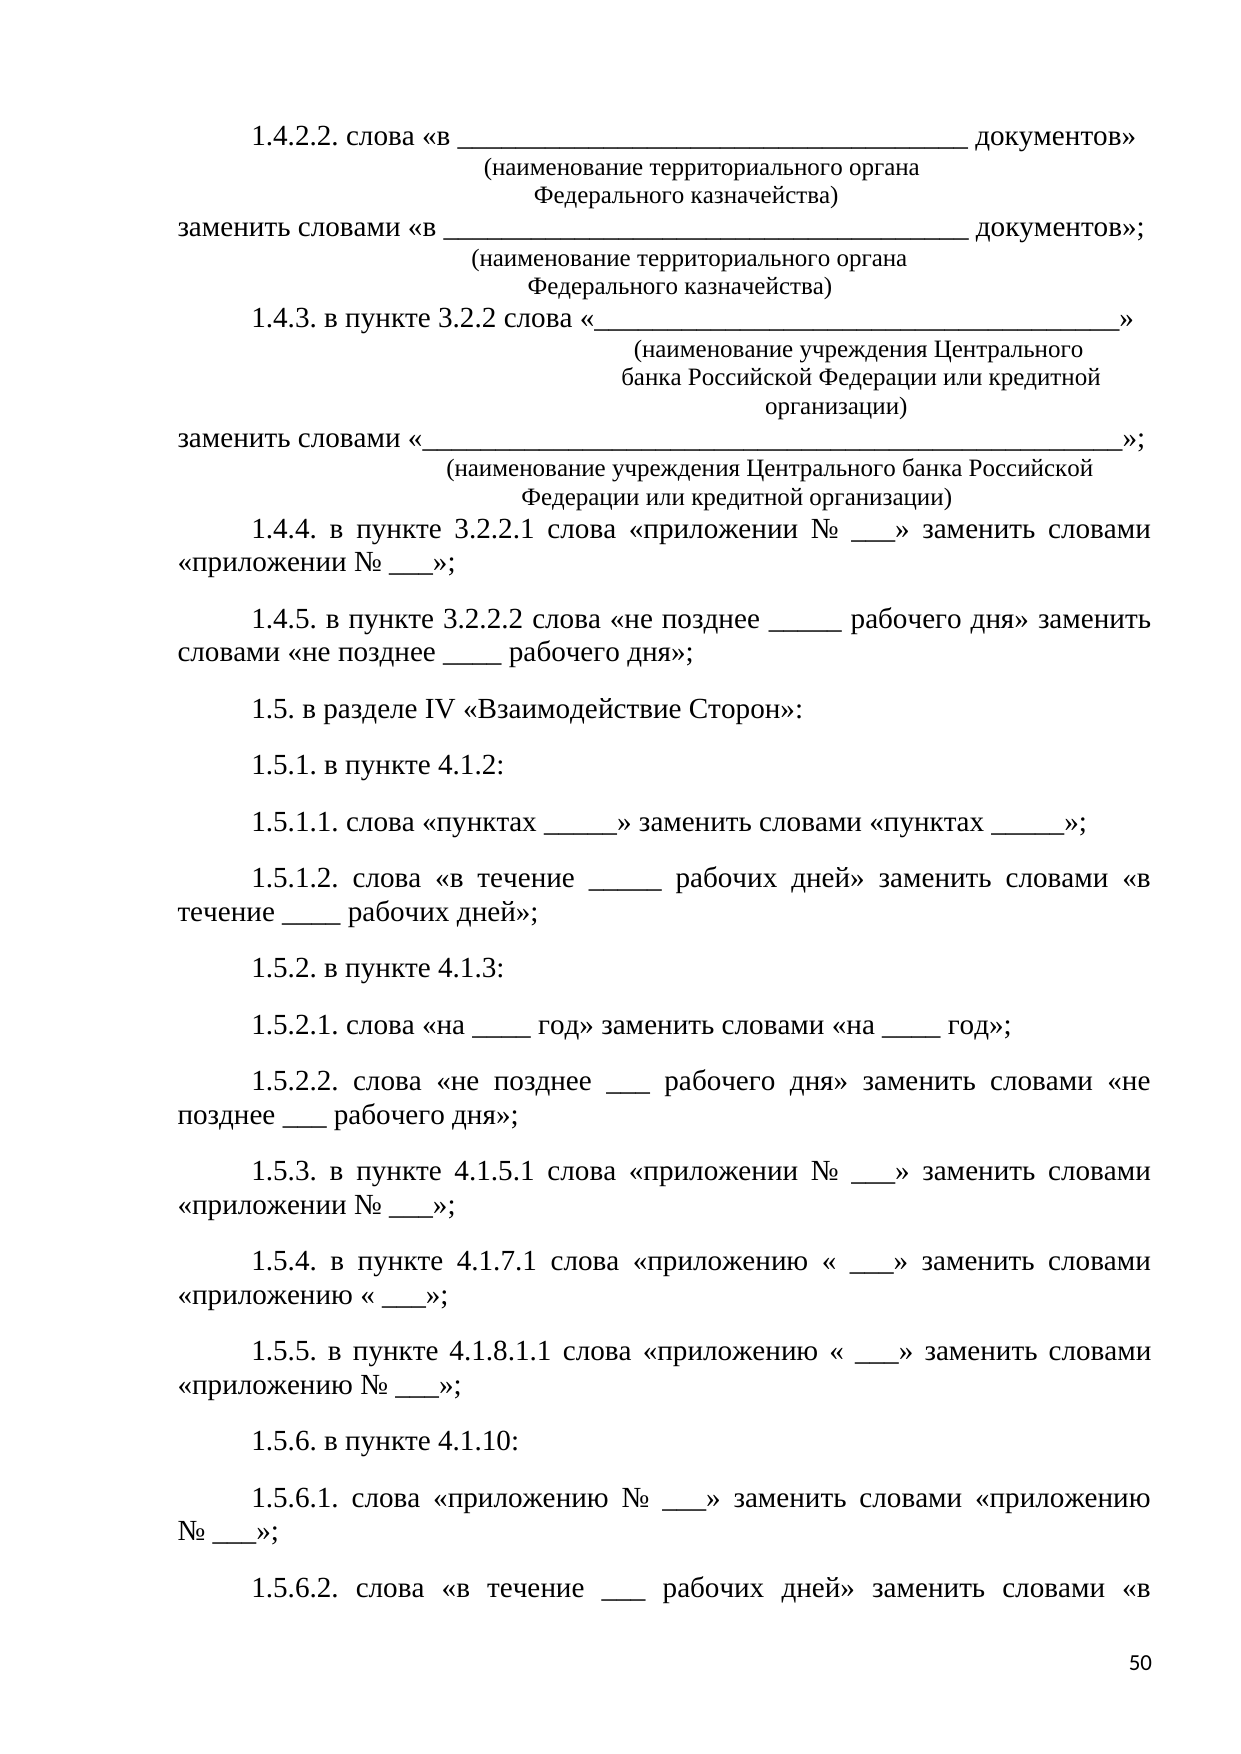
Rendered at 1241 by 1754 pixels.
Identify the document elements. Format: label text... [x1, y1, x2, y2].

text Федерации или кредитной организации) [177, 482, 1152, 511]
text 1.5.6.1. слова «приложению № ___» заменить словами «приложению № ___»; [177, 1480, 1152, 1547]
text Федерального казначейства) [177, 180, 1152, 209]
text 1.5. в разделе IV «Взаимодействие Сторон»: [177, 691, 1152, 724]
text банка Российской Федерации или кредитной [177, 362, 1152, 391]
text заменить словами «в ____________________________________ документов»; [177, 209, 1152, 243]
text 1.5.1. в пункте 4.1.2: [177, 747, 1152, 781]
text 1.5.3. в пункте 4.1.5.1 слова «приложении № ___» заменить словами «приложении № ___»; [177, 1153, 1152, 1220]
text 1.5.2. в пункте 4.1.3: [177, 950, 1152, 984]
text 1.5.1.2. слова «в течение _____ рабочих дней» заменить словами «в течение ____ рабочих дней»; [177, 860, 1152, 927]
text 1.5.6. в пункте 4.1.10: [177, 1423, 1152, 1457]
text 1.5.2.1. слова «на ____ год» заменить словами «на ____ год»; [177, 1007, 1152, 1040]
text организации) [177, 391, 1152, 420]
text заменить словами «________________________________________________»; [177, 420, 1152, 453]
text (наименование учреждения Центрального [177, 334, 1152, 362]
text 1.5.1.1. слова «пунктах _____» заменить словами «пунктах _____»; [177, 804, 1152, 837]
text 1.4.2.2. слова «в ___________________________________ документов» [177, 118, 1152, 152]
text 1.4.3. в пункте 3.2.2 слова «____________________________________» [177, 300, 1152, 334]
text 1.4.5. в пункте 3.2.2.2 слова «не позднее _____ рабочего дня» заменить словами «не позднее ____ рабочего дня»; [177, 601, 1152, 668]
text 1.5.2.2. слова «не позднее ___ рабочего дня» заменить словами «не позднее ___ рабочего дня»; [177, 1063, 1152, 1130]
text (наименование территориального органа [177, 152, 1152, 180]
text (наименование территориального органа [177, 243, 1152, 271]
text 1.5.5. в пункте 4.1.8.1.1 слова «приложению « ___» заменить словами «приложению № ___»; [177, 1333, 1152, 1400]
text 1.4.4. в пункте 3.2.2.1 слова «приложении № ___» заменить словами «приложении № ___»; [177, 511, 1152, 578]
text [177, 1570, 1152, 1603]
text Федерального казначейства) [177, 271, 1152, 300]
text 1.5.4. в пункте 4.1.7.1 слова «приложению « ___» заменить словами «приложению « ___»; [177, 1243, 1152, 1310]
text (наименование учреждения Центрального банка Российской [177, 453, 1152, 482]
